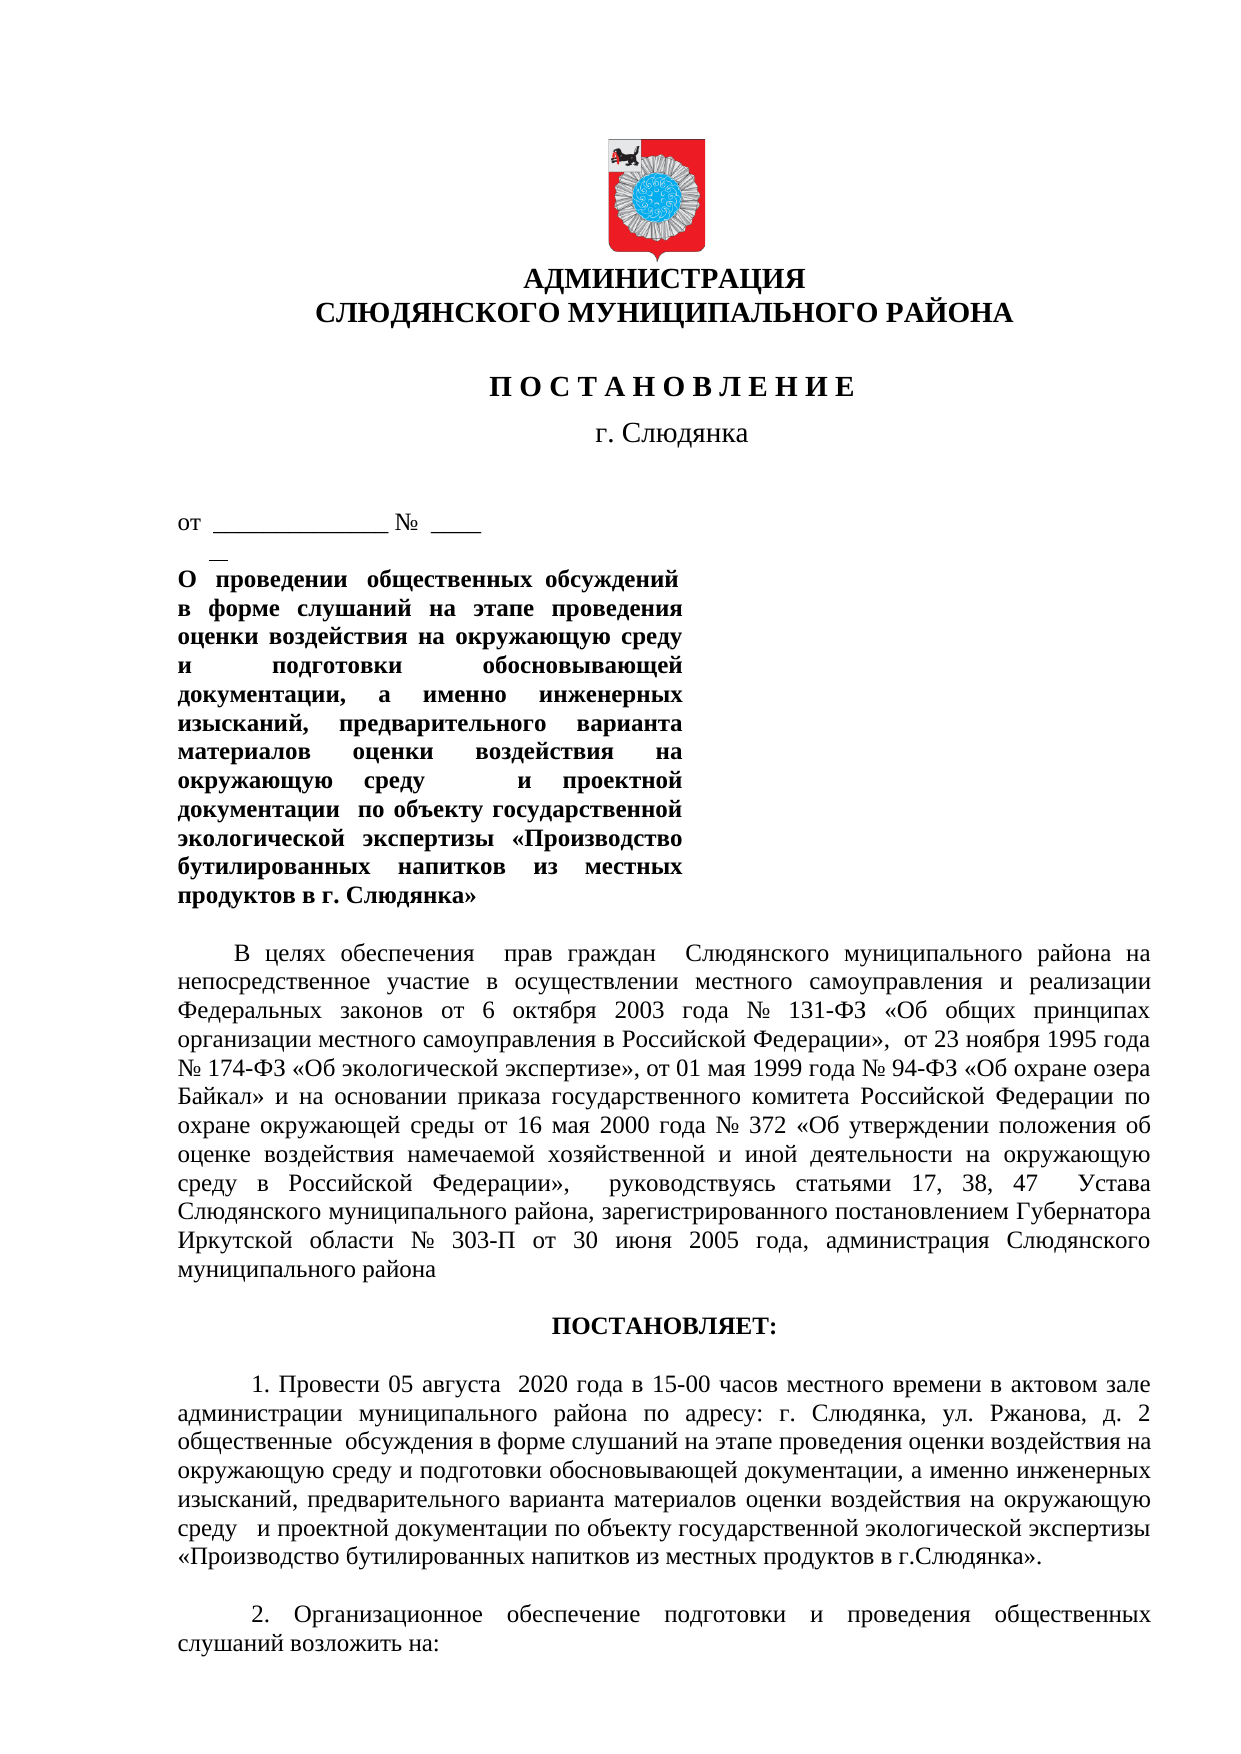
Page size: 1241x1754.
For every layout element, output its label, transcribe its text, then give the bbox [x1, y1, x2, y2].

text от ______________ № ____ [177, 507, 1152, 536]
text 1. Провести 05 августа 2020 года в 15-00 часов местного времени в актовом зале администрации муниципального района по адресу: г. Слюдянка, ул. Ржанова, д. 2 общественные обсуждения в форме слушаний на этапе проведения оценки воздействия на окружающую среду и подготовки обосновывающей документации, а именно инженерных изысканий, предварительного варианта материалов оценки воздействия на окружающую среду и проектной документации по объекту государственной экологической экспертизы «Производство бутилированных напитков из местных продуктов в г.Слюдянка». [177, 1369, 1152, 1570]
text АДМИНИСТРАЦИЯ [177, 115, 1152, 295]
picture [608, 139, 706, 262]
text 2. Организационное обеспечение подготовки и проведения общественных слушаний возложить на: [177, 1599, 1152, 1656]
text СЛЮДЯНСКОГО МУНИЦИПАЛЬНОГО РАЙОНА [177, 295, 1152, 328]
text П О С Т А Н О В Л Е Н И Е [192, 369, 1152, 402]
text В целях обеспечения прав граждан Слюдянского муниципального района на непосредственное участие в осуществлении местного самоуправления и реализации Федеральных законов от 6 октября 2003 года № 131-ФЗ «Об общих принципах организации местного самоуправления в Российской Федерации», от 23 ноября 1995 года № 174-ФЗ «Об экологической экспертизе», от 01 мая 1999 года № 94-ФЗ «Об охране озера Байкал» и на основании приказа государственного комитета Российской Федерации по охране окружающей среды от 16 мая 2000 года № 372 «Об утверждении положения об оценке воздействия намечаемой хозяйственной и иной деятельности на окружающую среду в Российской Федерации», руководствуясь статьями 17, 38, 47 Устава Слюдянского муниципального района, зарегистрированного постановлением Губернатора Иркутской области № 303-П от 30 июня 2005 года, администрация Слюдянского муниципального района [177, 938, 1152, 1283]
table_header О проведении общественных обсуждений в форме слушаний на этапе проведения оценки воздействия на окружающую среду и подготовки обосновывающей документации, а именно инженерных изысканий, предварительного варианта материалов оценки воздействия на окружающую среду и проектной документации по объекту государственной экологической экспертизы «Производство бутилированных напитков из местных продуктов в г. Слюдянка» [166, 564, 694, 909]
text г. Слюдянка [192, 415, 1152, 448]
text ПОСТАНОВЛЯЕТ: [177, 1311, 1152, 1340]
